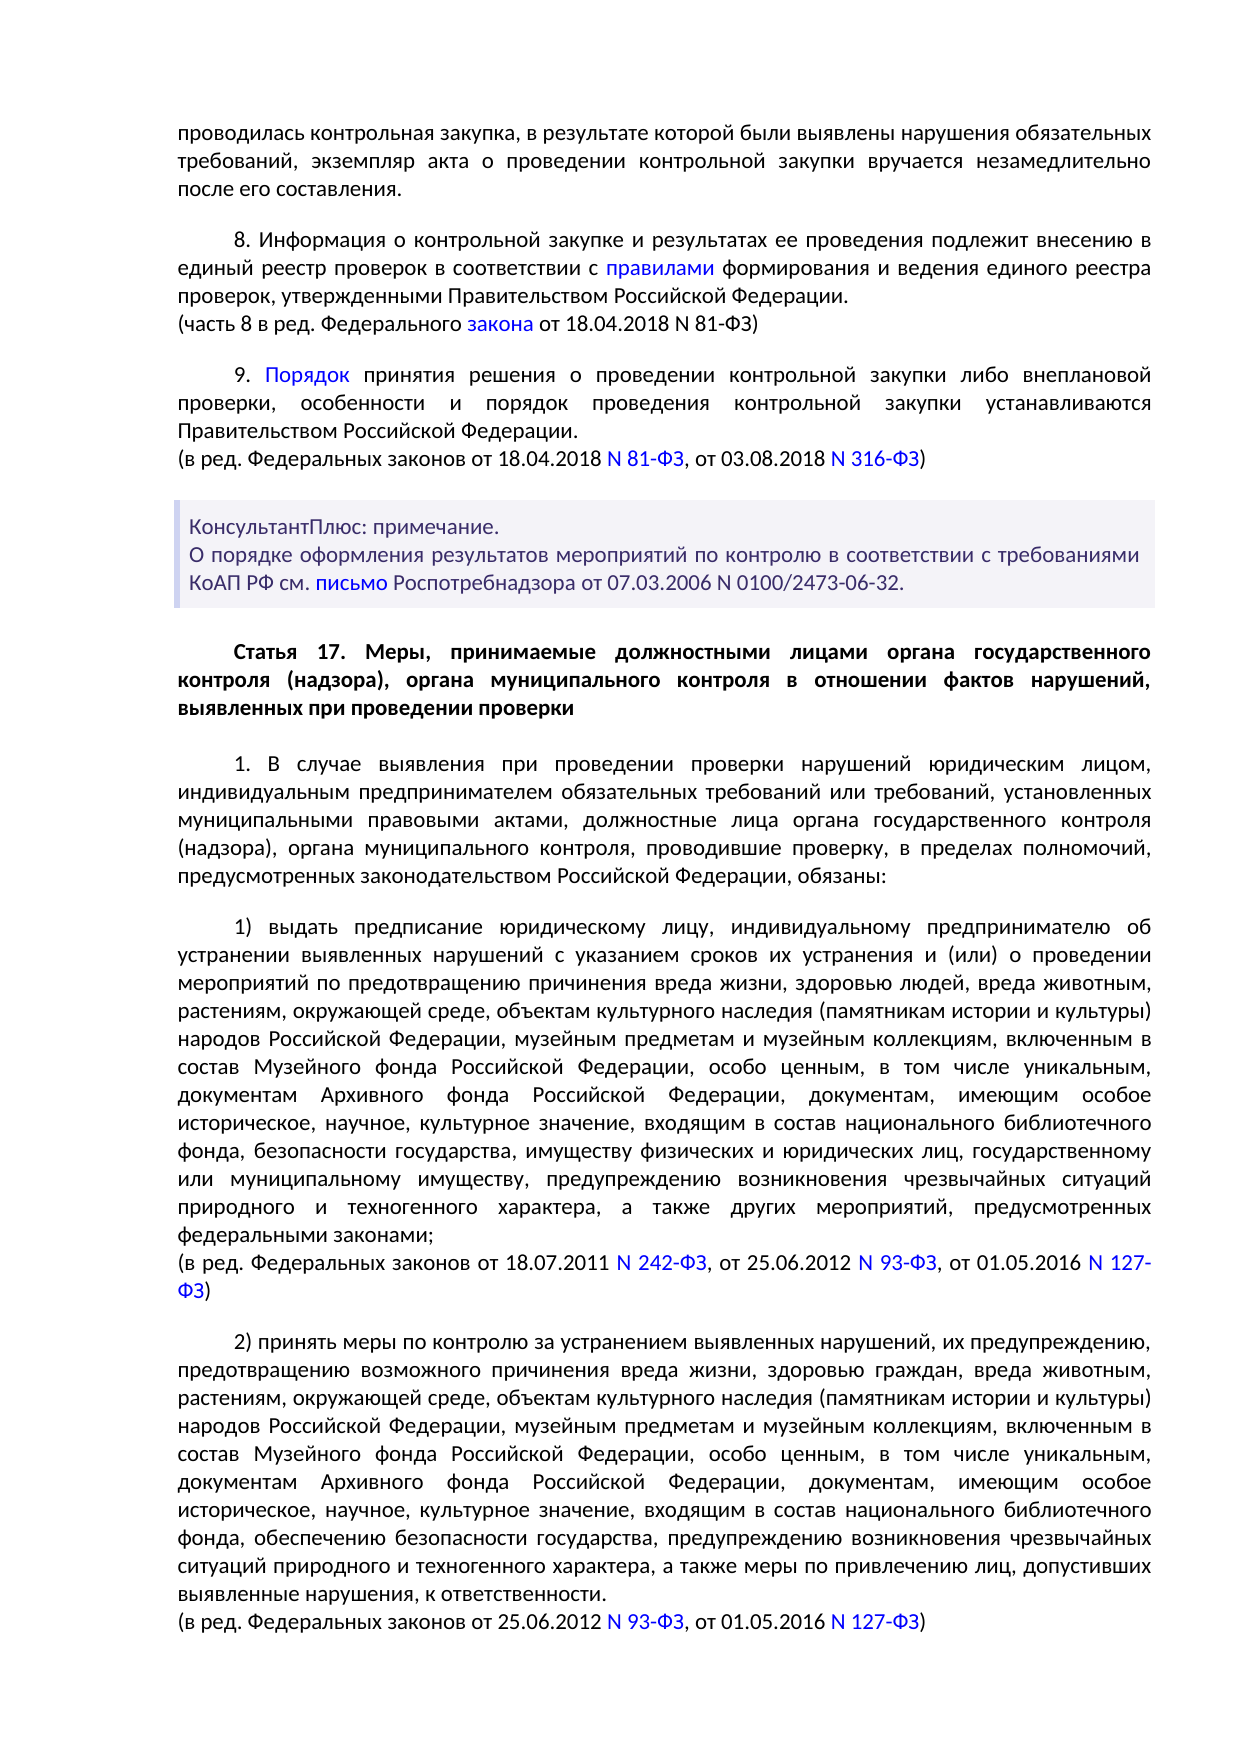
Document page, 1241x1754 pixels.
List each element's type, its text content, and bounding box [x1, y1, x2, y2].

title Статья 17. Меры, принимаемые должностными лицами органа государственного контроля (надзора), органа муниципального контроля в отношении фактов нарушений, выявленных при проведении проверки [177, 637, 1152, 721]
text 8. Информация о контрольной закупке и результатах ее проведения подлежит внесению в единый реестр проверок в соответствии с правилами формирования и ведения единого реестра проверок, утвержденными Правительством Российской Федерации. [177, 225, 1152, 309]
text (часть 8 в ред. Федерального закона от 18.04.2018 N 81-ФЗ) [177, 309, 1152, 337]
text 1) выдать предписание юридическому лицу, индивидуальному предпринимателю об устранении выявленных нарушений с указанием сроков их устранения и (или) о проведении мероприятий по предотвращению причинения вреда жизни, здоровью людей, вреда животным, растениям, окружающей среде, объектам культурного наследия (памятникам истории и культуры) народов Российской Федерации, музейным предметам и музейным коллекциям, включенным в состав Музейного фонда Российской Федерации, особо ценным, в том числе уникальным, документам Архивного фонда Российской Федерации, документам, имеющим особое историческое, научное, культурное значение, входящим в состав национального библиотечного фонда, безопасности государства, имуществу физических и юридических лиц, государственному или муниципальному имуществу, предупреждению возникновения чрезвычайных ситуаций природного и техногенного характера, а также других мероприятий, предусмотренных федеральными законами; [177, 912, 1152, 1248]
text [177, 118, 1152, 202]
table_header КонсультантПлюс: примечание. О порядке оформления результатов мероприятий по контролю в соответствии с требованиями КоАП РФ см. письмо Роспотребнадзора от 07.03.2006 N 0100/2473-06-32. [180, 500, 1149, 608]
text (в ред. Федеральных законов от 25.06.2012 N 93-ФЗ, от 01.05.2016 N 127-ФЗ) [177, 1607, 1152, 1636]
text (в ред. Федеральных законов от 18.04.2018 N 81-ФЗ, от 03.08.2018 N 316-ФЗ) [177, 444, 1152, 472]
text (в ред. Федеральных законов от 18.07.2011 N 242-ФЗ, от 25.06.2012 N 93-ФЗ, от 01.05.2016 N 127-ФЗ) [177, 1248, 1152, 1304]
text 9. Порядок принятия решения о проведении контрольной закупки либо внеплановой проверки, особенности и порядок проведения контрольной закупки устанавливаются Правительством Российской Федерации. [177, 360, 1152, 444]
text 2) принять меры по контролю за устранением выявленных нарушений, их предупреждению, предотвращению возможного причинения вреда жизни, здоровью граждан, вреда животным, растениям, окружающей среде, объектам культурного наследия (памятникам истории и культуры) народов Российской Федерации, музейным предметам и музейным коллекциям, включенным в состав Музейного фонда Российской Федерации, особо ценным, в том числе уникальным, документам Архивного фонда Российской Федерации, документам, имеющим особое историческое, научное, культурное значение, входящим в состав национального библиотечного фонда, обеспечению безопасности государства, предупреждению возникновения чрезвычайных ситуаций природного и техногенного характера, а также меры по привлечению лиц, допустивших выявленные нарушения, к ответственности. [177, 1327, 1152, 1607]
text 1. В случае выявления при проведении проверки нарушений юридическим лицом, индивидуальным предпринимателем обязательных требований или требований, установленных муниципальными правовыми актами, должностные лица органа государственного контроля (надзора), органа муниципального контроля, проводившие проверку, в пределах полномочий, предусмотренных законодательством Российской Федерации, обязаны: [177, 749, 1152, 889]
